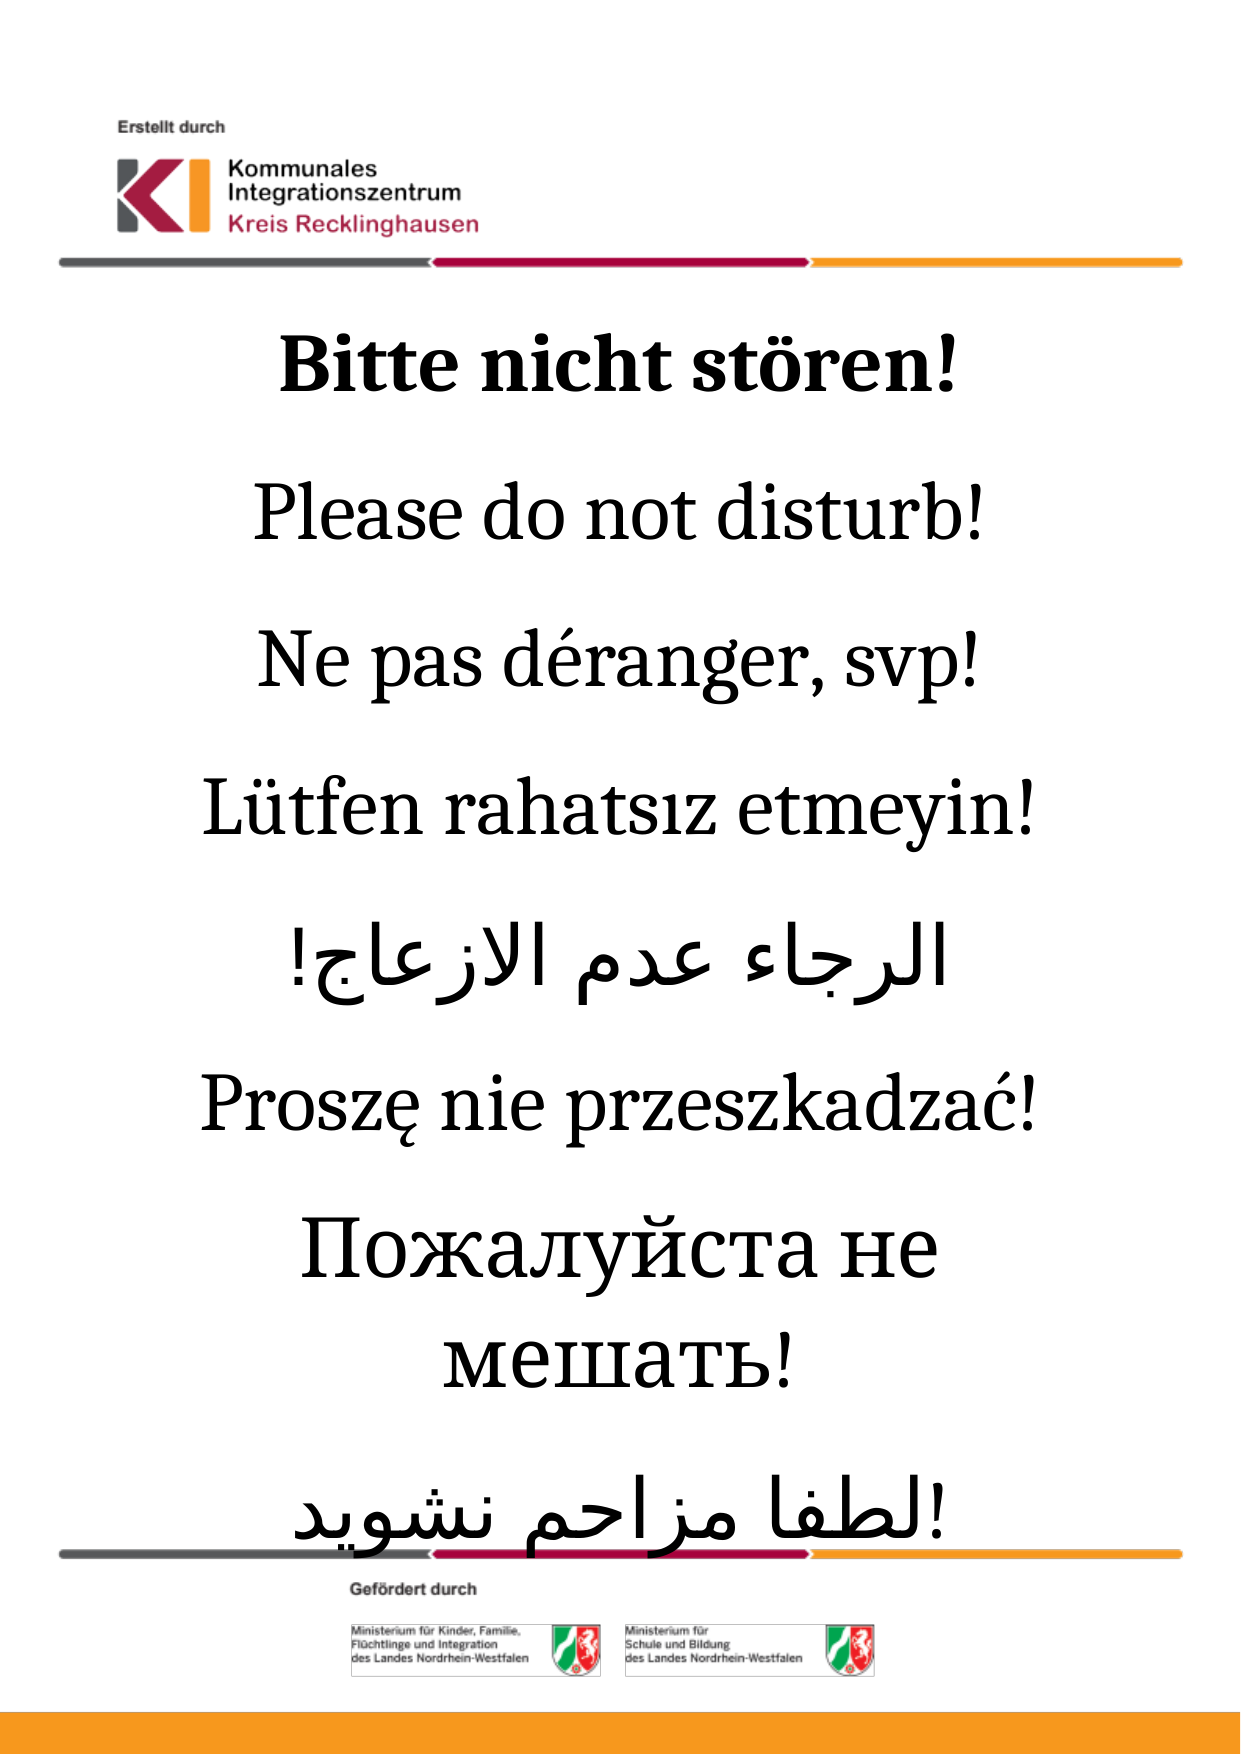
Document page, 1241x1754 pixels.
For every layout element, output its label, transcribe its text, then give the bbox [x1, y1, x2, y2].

text Lütfen rahatsız etmeyin! [148, 759, 1093, 855]
text Proszę nie przeszkadzać! [148, 1055, 1093, 1151]
text Ne pas déranger, svp! [148, 612, 1093, 708]
text الرجاء عدم الازعاج! [148, 907, 1093, 1003]
text لطفا مزاحم نشوید! [148, 1461, 1093, 1559]
text Bitte nicht stören! [148, 316, 1093, 412]
text Пожалуйста не мешать! [148, 1203, 1093, 1409]
text Please do not disturb! [148, 464, 1093, 560]
